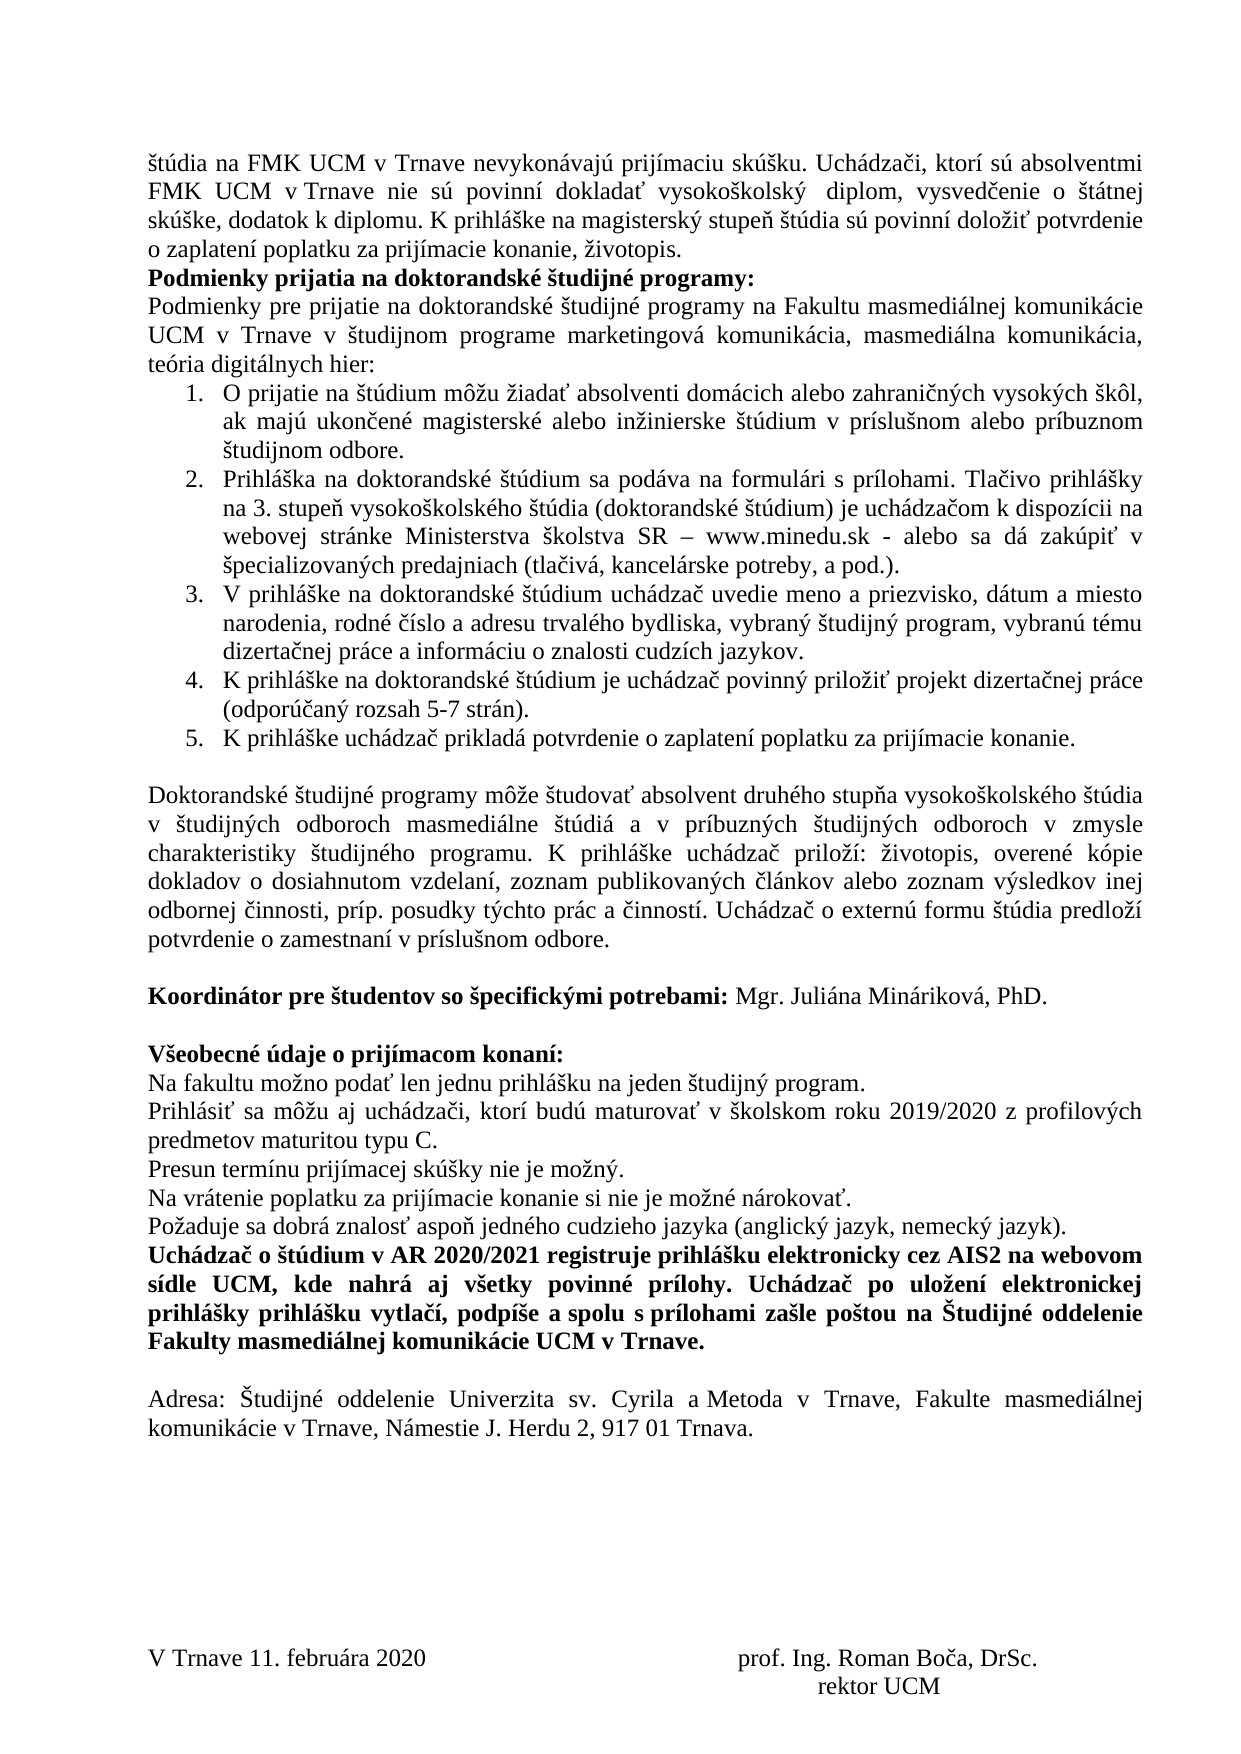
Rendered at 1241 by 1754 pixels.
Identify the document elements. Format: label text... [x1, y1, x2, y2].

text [148, 148, 1144, 263]
text Na fakultu možno podať len jednu prihlášku na jeden študijný program. [148, 1068, 1144, 1096]
list Prihláška na doktorandské štúdium sa podáva na formulári s prílohami. Tlačivo prihlášky na 3. stupeň vysokoškolského štúdia (doktorandské štúdium) je uchádzačom k dispozícii na webovej stránke Ministerstva školstva SR – www.minedu.sk - alebo sa dá zakúpiť v špecializovaných predajniach (tlačivá, kancelárske potreby, a pod.). [185, 464, 1144, 579]
text rektor UCM [148, 1671, 1144, 1700]
text Adresa: Študijné oddelenie Univerzita sv. Cyrila a Metoda v Trnave, Fakulte masmediálnej komunikácie v Trnave, Námestie J. Herdu 2, 917 01 Trnava. [148, 1384, 1144, 1441]
text Koordinátor pre študentov so špecifickými potrebami: Mgr. Juliána Mináriková, PhD. [148, 981, 1144, 1010]
text V Trnave 11. februára 2020 prof. Ing. Roman Boča, DrSc. [148, 1643, 1144, 1671]
text Doktorandské študijné programy môže študovať absolvent druhého stupňa vysokoškolského štúdia v študijných odboroch masmediálne štúdiá a v príbuzných študijných odboroch v zmysle charakteristiky študijného programu. K prihláške uchádzač priloží: životopis, overené kópie dokladov o dosiahnutom vzdelaní, zoznam publikovaných článkov alebo zoznam výsledkov inej odbornej činnosti, príp. posudky týchto prác a činností. Uchádzač o externú formu štúdia predloží potvrdenie o zamestnaní v príslušnom odbore. [148, 780, 1144, 953]
list K prihláške na doktorandské štúdium je uchádzač povinný priložiť projekt dizertačnej práce (odporúčaný rozsah 5-7 strán). [185, 665, 1144, 723]
text Všeobecné údaje o prijímacom konaní: [148, 1039, 1144, 1068]
list O prijatie na štúdium môžu žiadať absolventi domácich alebo zahraničných vysokých škôl, ak majú ukončené magisterské alebo inžinierske štúdium v príslušnom alebo príbuznom študijnom odbore. [185, 378, 1144, 464]
text Podmienky prijatia na doktorandské študijné programy: [148, 263, 1144, 291]
list K prihláške uchádzač prikladá potvrdenie o zaplatení poplatku za prijímacie konanie. [185, 723, 1144, 751]
text Požaduje sa dobrá znalosť aspoň jedného cudzieho jazyka (anglický jazyk, nemecký jazyk). [148, 1211, 1144, 1240]
text Podmienky pre prijatie na doktorandské študijné programy na Fakultu masmediálnej komunikácie UCM v Trnave v študijnom programe marketingová komunikácia, masmediálna komunikácia, teória digitálnych hier: [148, 291, 1144, 378]
list V prihláške na doktorandské štúdium uchádzač uvedie meno a priezvisko, dátum a miesto narodenia, rodné číslo a adresu trvalého bydliska, vybraný študijný program, vybranú tému dizertačnej práce a informáciu o znalosti cudzích jazykov. [185, 579, 1144, 665]
text Prihlásiť sa môžu aj uchádzači, ktorí budú maturovať v školskom roku 2019/2020 z profilových predmetov maturitou typu C. [148, 1096, 1144, 1154]
text Uchádzač o štúdium v AR 2020/2021 registruje prihlášku elektronicky cez AIS2 na webovom sídle UCM, kde nahrá aj všetky povinné prílohy. Uchádzač po uložení elektronickej prihlášky prihlášku vytlačí, podpíše a spolu s prílohami zašle poštou na Študijné oddelenie Fakulty masmediálnej komunikácie UCM v Trnave. [148, 1240, 1144, 1355]
text Presun termínu prijímacej skúšky nie je možný. [148, 1154, 1144, 1183]
text Na vrátenie poplatku za prijímacie konanie si nie je možné nárokovať. [148, 1183, 1144, 1211]
